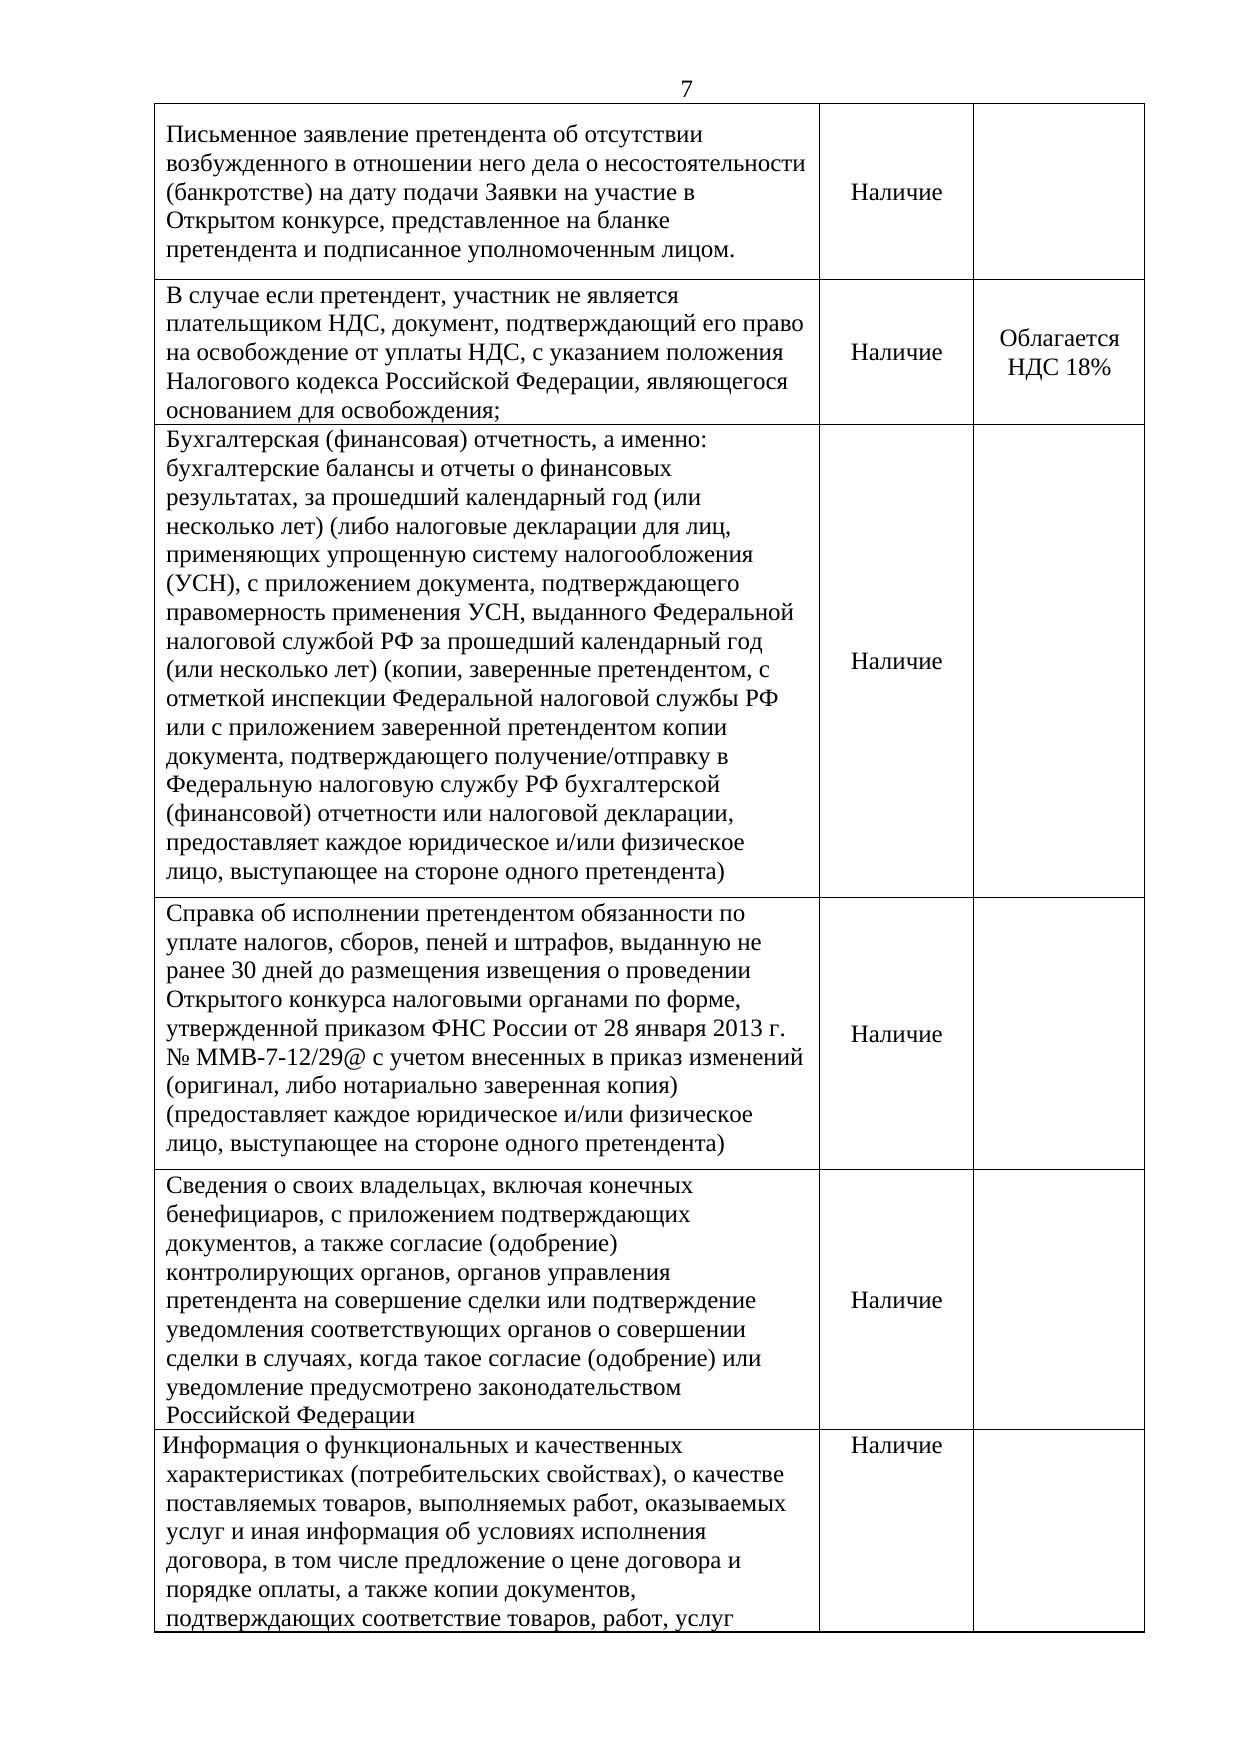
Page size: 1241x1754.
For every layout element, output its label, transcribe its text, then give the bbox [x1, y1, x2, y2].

table_cell Бухгалтерская (финансовая) отчетность, а именно: бухгалтерские балансы и отчеты о финансовых результатах, за прошедший календарный год (или несколько лет) (либо налоговые декларации для лиц, применяющих упрощенную систему налогообложения (УСН), с приложением документа, подтверждающего правомерность применения УСН, выданного Федеральной налоговой службой РФ за прошедший календарный год (или несколько лет) (копии, заверенные претендентом, с отметкой инспекции Федеральной налоговой службы РФ или с приложением заверенной претендентом копии документа, подтверждающего получение/отправку в Федеральную налоговую службу РФ бухгалтерской (финансовой) отчетности или налоговой декларации, предоставляет каждое юридическое и/или физическое лицо, выступающее на стороне одного претендента) [155, 425, 819, 897]
table_cell [974, 425, 1144, 897]
table_cell [974, 104, 1144, 279]
table_cell Справка об исполнении претендентом обязанности по уплате налогов, сборов, пеней и штрафов, выданную не ранее 30 дней до размещения извещения о проведении Открытого конкурса налоговыми органами по форме, утвержденной приказом ФНС России от 28 января 2013 г. № ММВ-7-12/29@ с учетом внесенных в приказ изменений (оригинал, либо нотариально заверенная копия) (предоставляет каждое юридическое и/или физическое лицо, выступающее на стороне одного претендента) [155, 898, 819, 1169]
table_cell Облагается НДС 18% [974, 280, 1144, 423]
table_cell Наличие [820, 1430, 973, 1631]
table_cell [974, 1170, 1144, 1429]
table_cell [974, 898, 1144, 1169]
table_cell Наличие [820, 280, 973, 423]
table_cell Наличие [820, 898, 973, 1169]
table_cell Сведения о своих владельцах, включая конечных бенефициаров, с приложением подтверждающих документов, а также согласие (одобрение) контролирующих органов, органов управления претендента на совершение сделки или подтверждение уведомления соответствующих органов о совершении сделки в случаях, когда такое согласие (одобрение) или уведомление предусмотрено законодательством Российской Федерации [155, 1170, 819, 1429]
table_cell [155, 1430, 819, 1631]
table_cell [974, 1430, 1144, 1631]
table_cell Наличие [820, 425, 973, 897]
table_cell Наличие [820, 1170, 973, 1429]
table_cell В случае если претендент, участник не является плательщиком НДС, документ, подтверждающий его право на освобождение от уплаты НДС, с указанием положения Налогового кодекса Российской Федерации, являющегося основанием для освобождения; [155, 280, 819, 423]
table_cell Наличие [820, 104, 973, 279]
table_cell Письменное заявление претендента об отсутствии возбужденного в отношении него дела о несостоятельности (банкротстве) на дату подачи Заявки на участие в Открытом конкурсе, представленное на бланке претендента и подписанное уполномоченным лицом. [155, 104, 819, 279]
